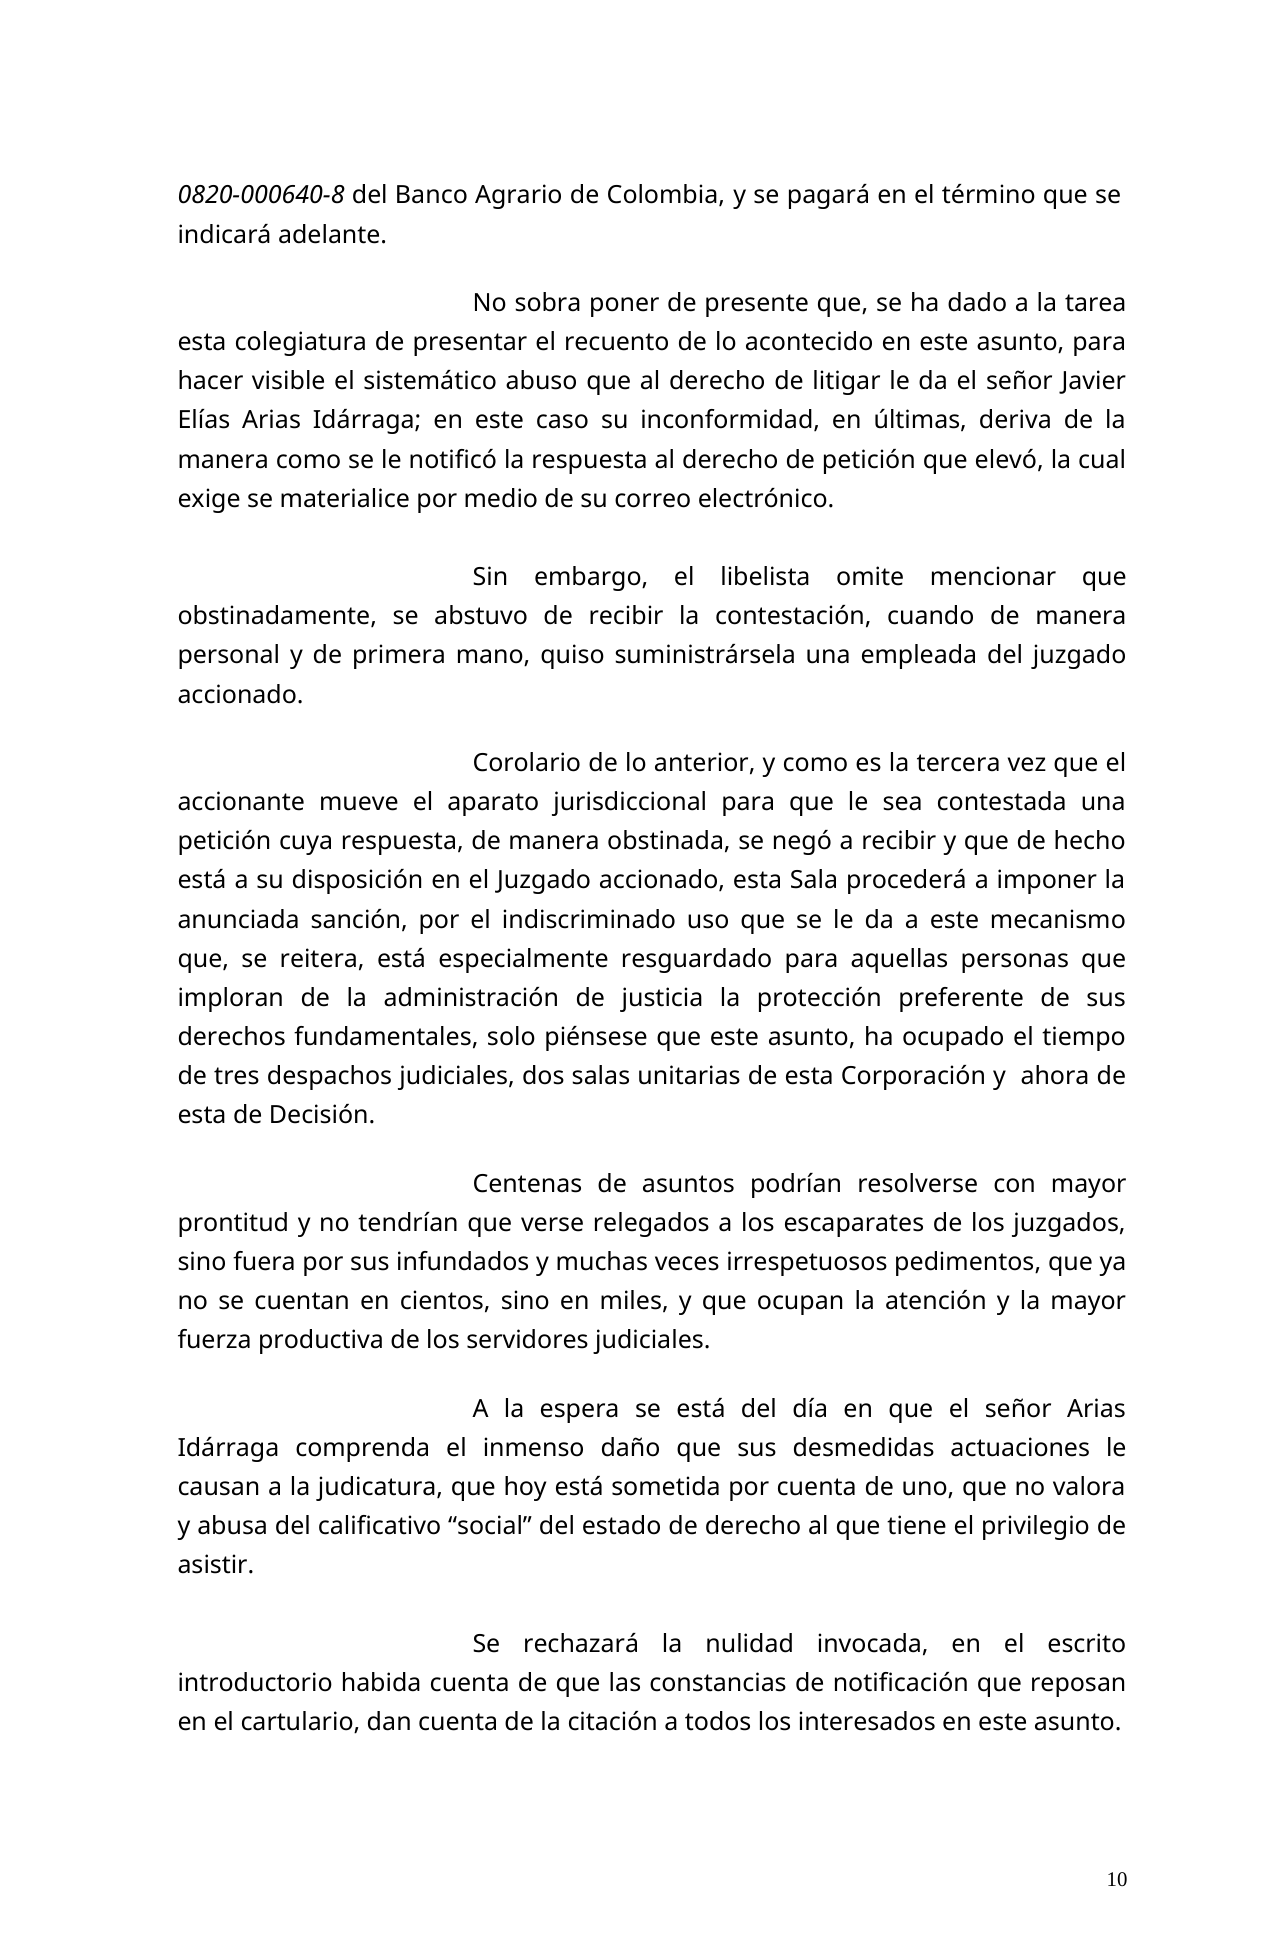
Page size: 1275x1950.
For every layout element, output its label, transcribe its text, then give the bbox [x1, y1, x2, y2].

list Sin embargo, el libelista omite mencionar que obstinadamente, se abstuvo de recibir la contestación, cuando de manera personal y de primera mano, quiso suministrársela una empleada del juzgado accionado. [177, 559, 1127, 710]
list No sobra poner de presente que, se ha dado a la tarea esta colegiatura de presentar el recuento de lo acontecido en este asunto, para hacer visible el sistemático abuso que al derecho de litigar le da el señor Javier Elías Arias Idárraga; en este caso su inconformidad, en últimas, deriva de la manera como se le notificó la respuesta al derecho de petición que elevó, la cual exige se materialice por medio de su correo electrónico. [177, 285, 1127, 514]
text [177, 177, 1122, 250]
text Centenas de asuntos podrían resolverse con mayor prontitud y no tendrían que verse relegados a los escaparates de los juzgados, sino fuera por sus infundados y muchas veces irrespetuosos pedimentos, que ya no se cuentan en cientos, sino en miles, y que ocupan la atención y la mayor fuerza productiva de los servidores judiciales. [177, 1166, 1127, 1356]
text Corolario de lo anterior, y como es la tercera vez que el accionante mueve el aparato jurisdiccional para que le sea contestada una petición cuya respuesta, de manera obstinada, se negó a recibir y que de hecho está a su disposición en el Juzgado accionado, esta Sala procederá a imponer la anunciada sanción, por el indiscriminado uso que se le da a este mecanismo que, se reitera, está especialmente resguardado para aquellas personas que imploran de la administración de justicia la protección preferente de sus derechos fundamentales, solo piénsese que este asunto, ha ocupado el tiempo de tres despachos judiciales, dos salas unitarias de esta Corporación y ahora de esta de Decisión. [177, 745, 1127, 1131]
text A la espera se está del día en que el señor Arias Idárraga comprenda el inmenso daño que sus desmedidas actuaciones le causan a la judicatura, que hoy está sometida por cuenta de uno, que no valora y abusa del calificativo “social” del estado de derecho al que tiene el privilegio de asistir. [177, 1391, 1127, 1581]
text Se rechazará la nulidad invocada, en el escrito introductorio habida cuenta de que las constancias de notificación que reposan en el cartulario, dan cuenta de la citación a todos los interesados en este asunto. [177, 1626, 1127, 1738]
